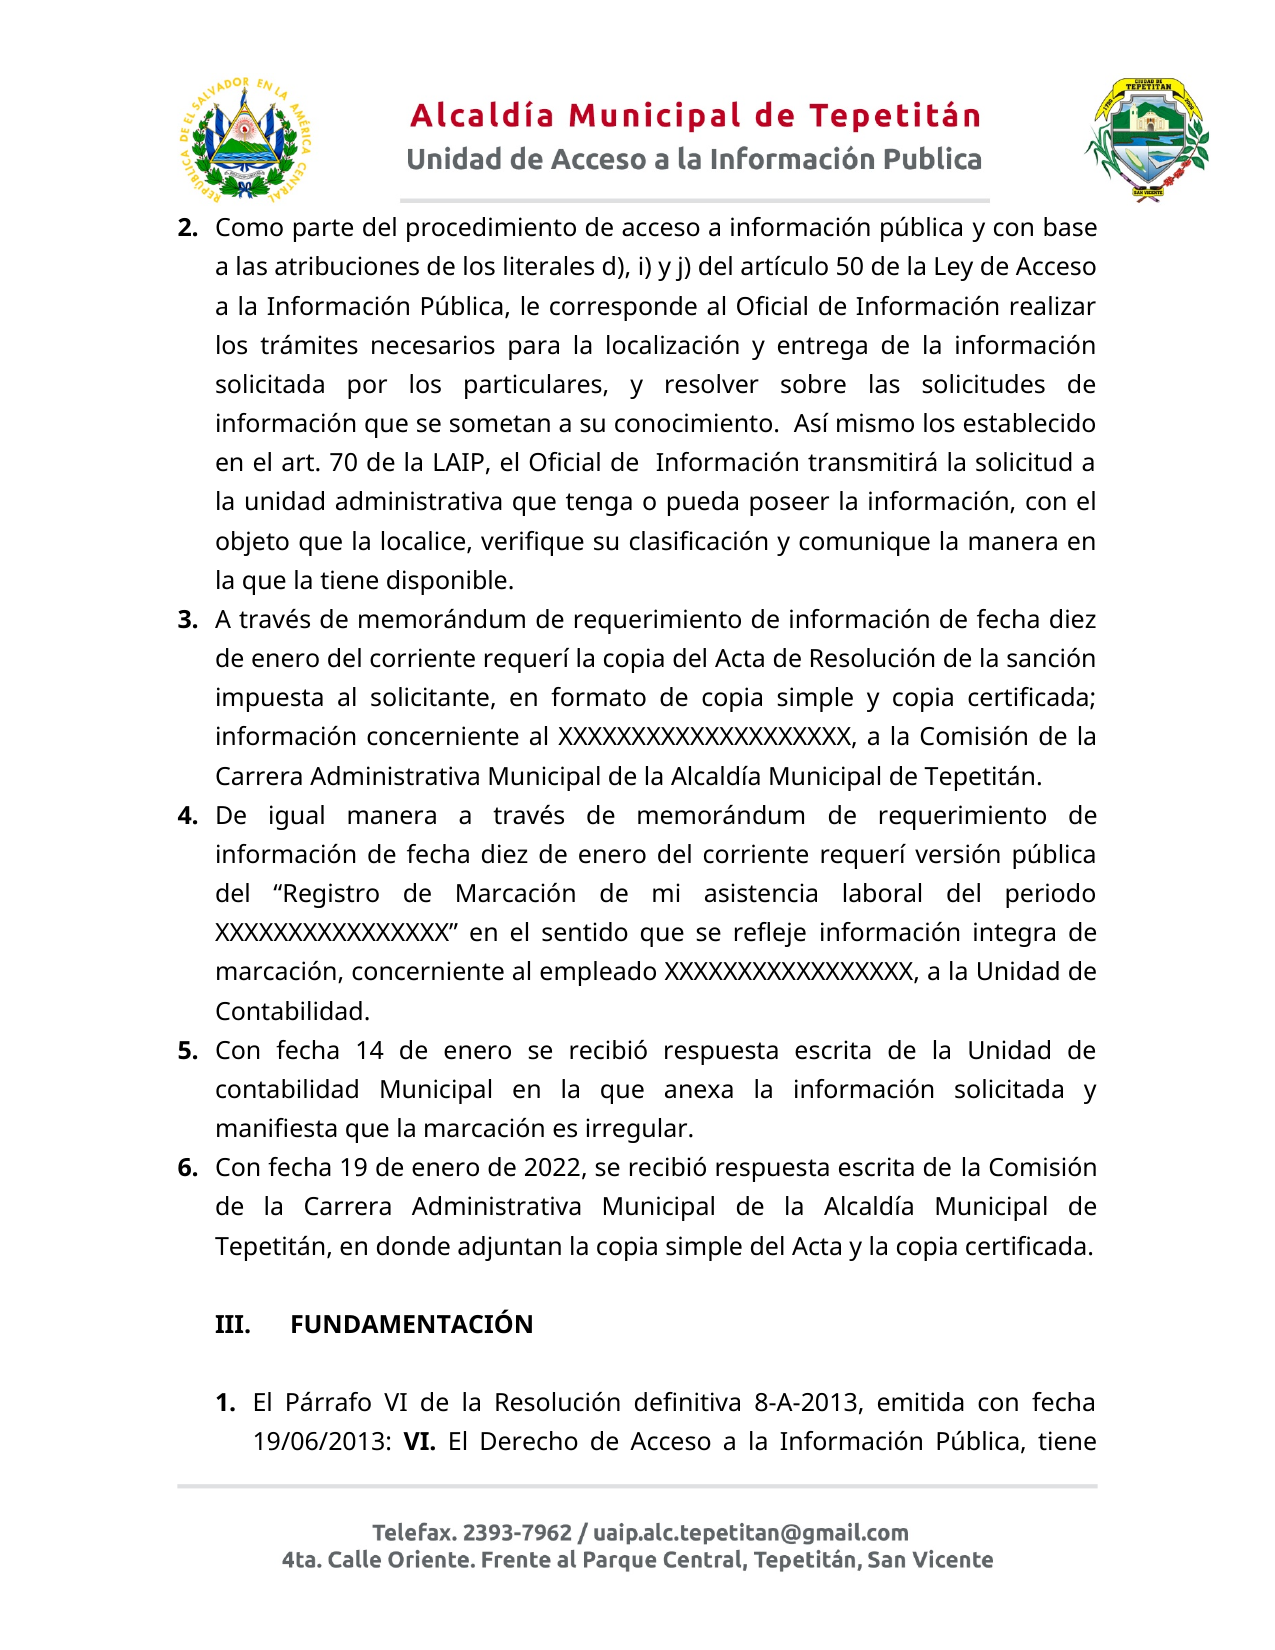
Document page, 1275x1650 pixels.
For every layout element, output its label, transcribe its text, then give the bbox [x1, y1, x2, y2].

list Con fecha 14 de enero se recibió respuesta escrita de la Unidad de contabilidad Municipal en la que anexa la información solicitada y manifiesta que la marcación es irregular. [177, 1032, 1098, 1145]
list De igual manera a través de memorándum de requerimiento de información de fecha diez de enero del corriente requerí versión pública del “Registro de Marcación de mi asistencia laboral del periodo XXXXXXXXXXXXXXXX” en el sentido que se refleje información integra de marcación, concerniente al empleado XXXXXXXXXXXXXXXXX, a la Unidad de Contabilidad. [177, 797, 1098, 1027]
list FUNDAMENTACIÓN [215, 1306, 1098, 1341]
picture [177, 73, 1211, 210]
list Con fecha 19 de enero de 2022, se recibió respuesta escrita de la Comisión de la Carrera Administrativa Municipal de la Alcaldía Municipal de Tepetitán, en donde adjuntan la copia simple del Acta y la copia certificada. [177, 1150, 1098, 1262]
list A través de memorándum de requerimiento de información de fecha diez de enero del corriente requerí la copia del Acta de Resolución de la sanción impuesta al solicitante, en formato de copia simple y copia certificada; información concerniente al XXXXXXXXXXXXXXXXXXXX, a la Comisión de la Carrera Administrativa Municipal de la Alcaldía Municipal de Tepetitán. [177, 601, 1098, 792]
list Como parte del procedimiento de acceso a información pública y con base a las atribuciones de los literales d), i) y j) del artículo 50 de la Ley de Acceso a la Información Pública, le corresponde al Oficial de Información realizar los trámites necesarios para la localización y entrega de la información solicitada por los particulares, y resolver sobre las solicitudes de información que se sometan a su conocimiento. Así mismo los establecido en el art. 70 de la LAIP, el Oficial de Información transmitirá la solicitud a la unidad administrativa que tenga o pueda poseer la información, con el objeto que la localice, verifique su clasificación y comunique la manera en la que la tiene disponible. [177, 210, 1098, 596]
picture [177, 1481, 1098, 1577]
